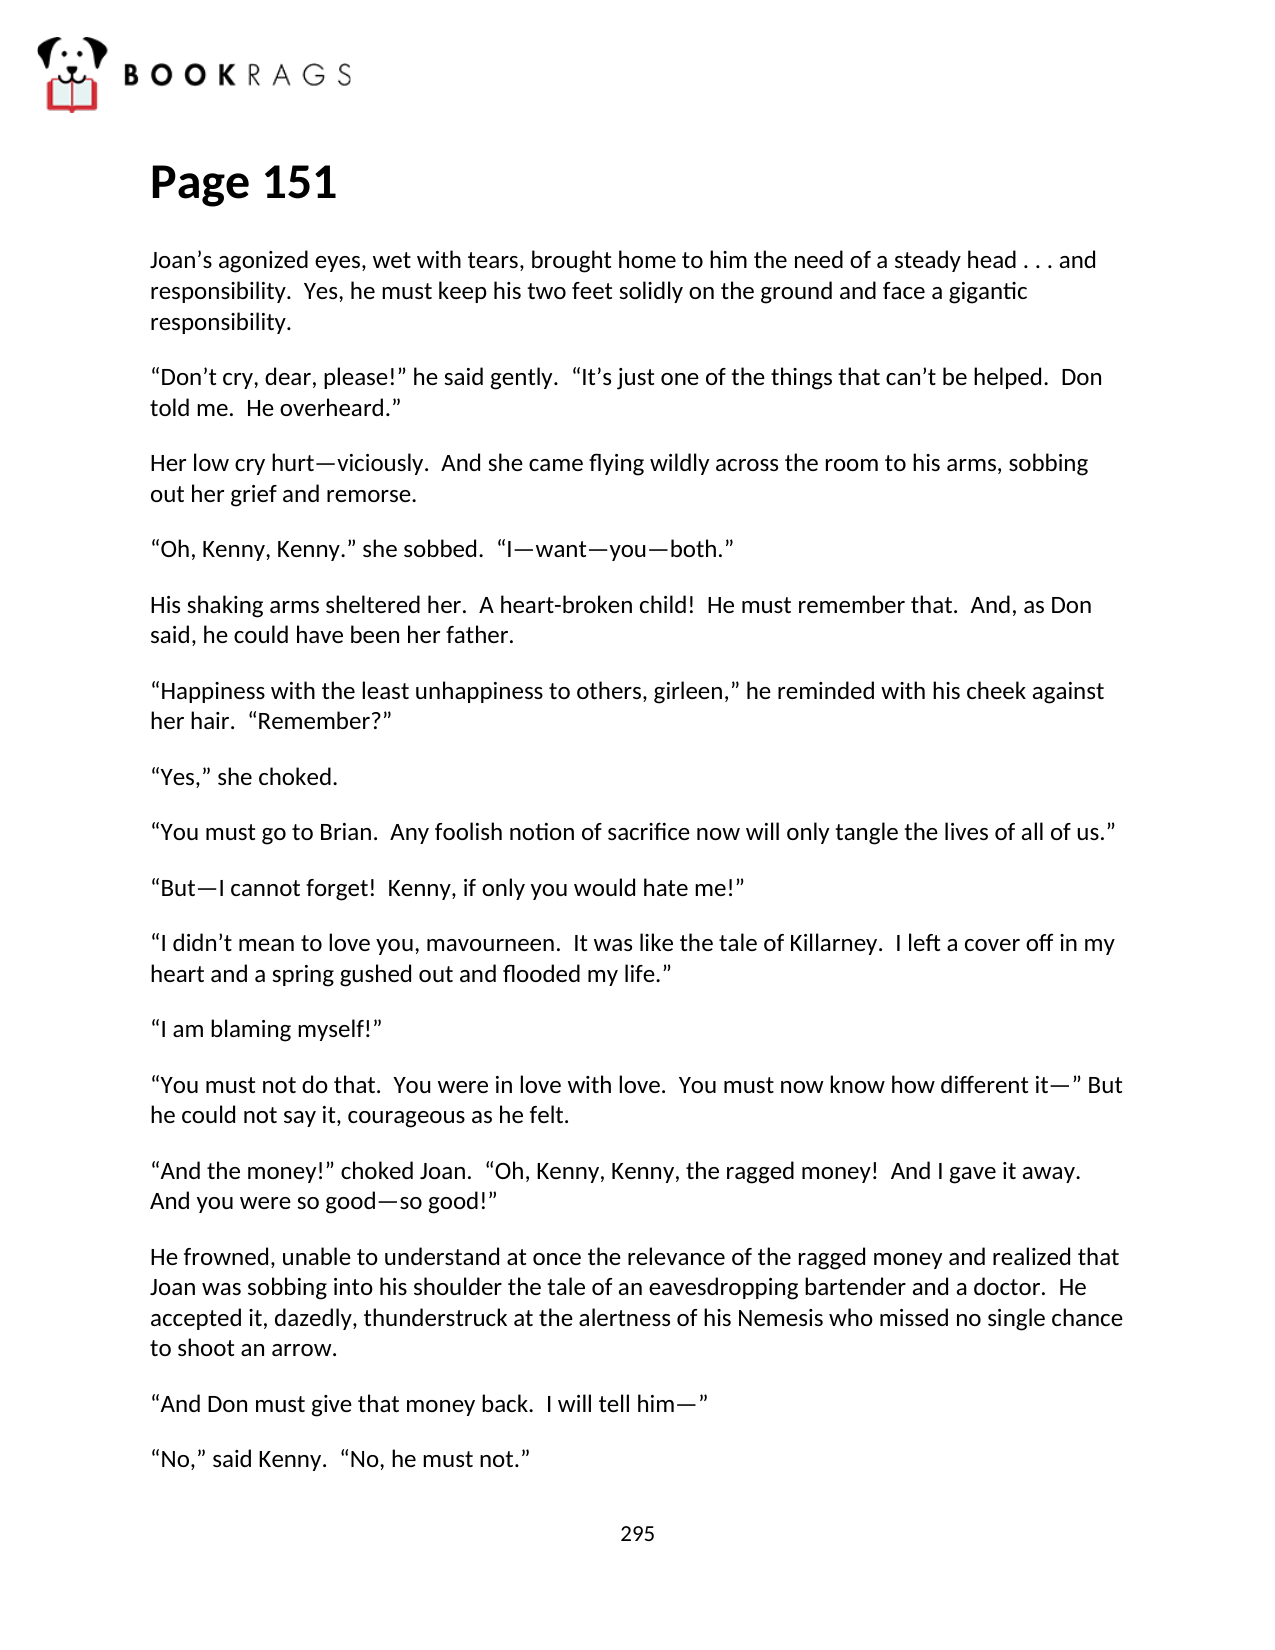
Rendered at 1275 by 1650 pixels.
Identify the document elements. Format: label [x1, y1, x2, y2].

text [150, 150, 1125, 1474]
picture [37, 37, 351, 113]
